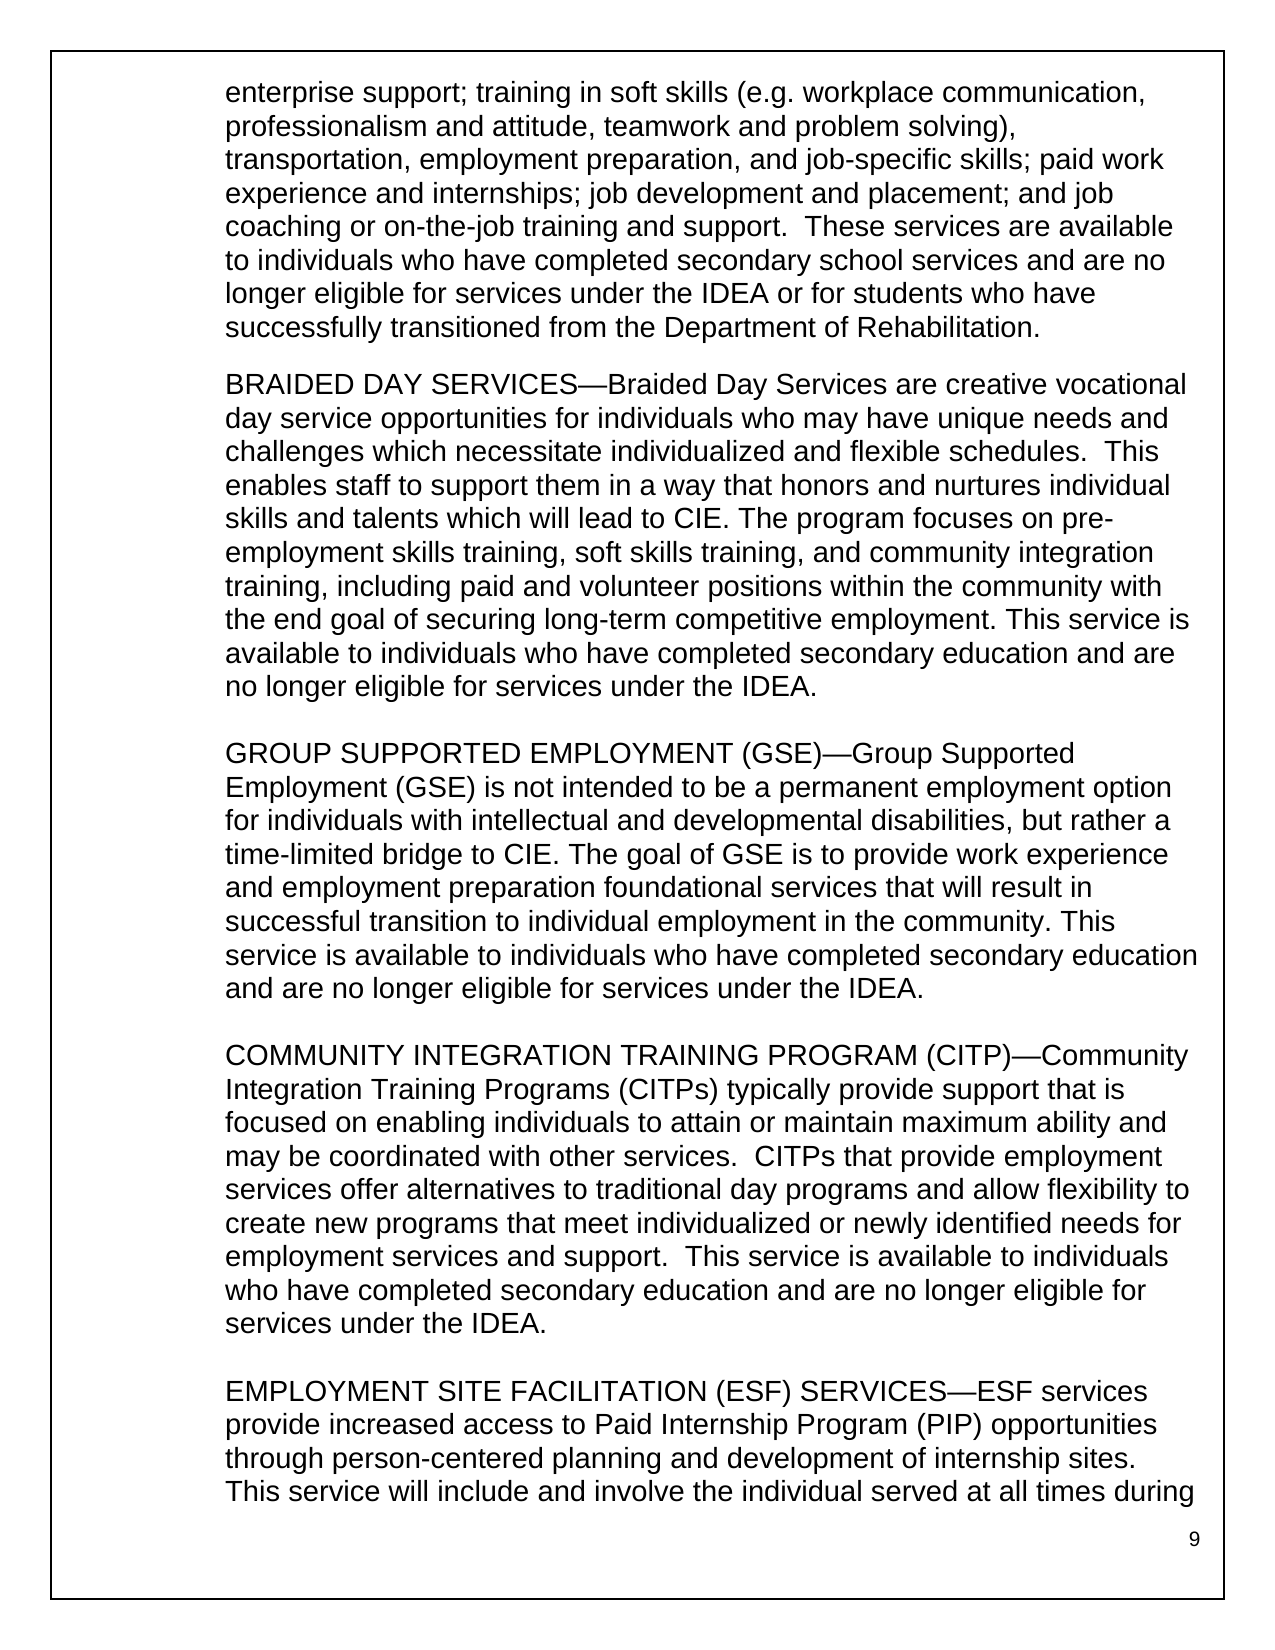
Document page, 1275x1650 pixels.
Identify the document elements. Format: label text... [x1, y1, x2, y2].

text BRAIDED DAY SERVICES—Braided Day Services are creative vocational day service opportunities for individuals who may have unique needs and challenges which necessitate individualized and flexible schedules. This enables staff to support them in a way that honors and nurtures individual skills and talents which will lead to CIE. The program focuses on pre-employment skills training, soft skills training, and community integration training, including paid and volunteer positions within the community with the end goal of securing long-term competitive employment. This service is available to individuals who have completed secondary education and are no longer eligible for services under the IDEA. [225, 367, 1200, 703]
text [225, 1374, 1200, 1508]
text GROUP SUPPORTED EMPLOYMENT (GSE)—Group Supported Employment (GSE) is not intended to be a permanent employment option for individuals with intellectual and developmental disabilities, but rather a time-limited bridge to CIE. The goal of GSE is to provide work experience and employment preparation foundational services that will result in successful transition to individual employment in the community. This service is available to individuals who have completed secondary education and are no longer eligible for services under the IDEA. [225, 736, 1200, 1005]
text COMMUNITY INTEGRATION TRAINING PROGRAM (CITP)—Community Integration Training Programs (CITPs) typically provide support that is focused on enabling individuals to attain or maintain maximum ability and may be coordinated with other services. CITPs that provide employment services offer alternatives to traditional day programs and allow flexibility to create new programs that meet individualized or newly identified needs for employment services and support. This service is available to individuals who have completed secondary education and are no longer eligible for services under the IDEA. [225, 1038, 1200, 1340]
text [225, 75, 1200, 343]
